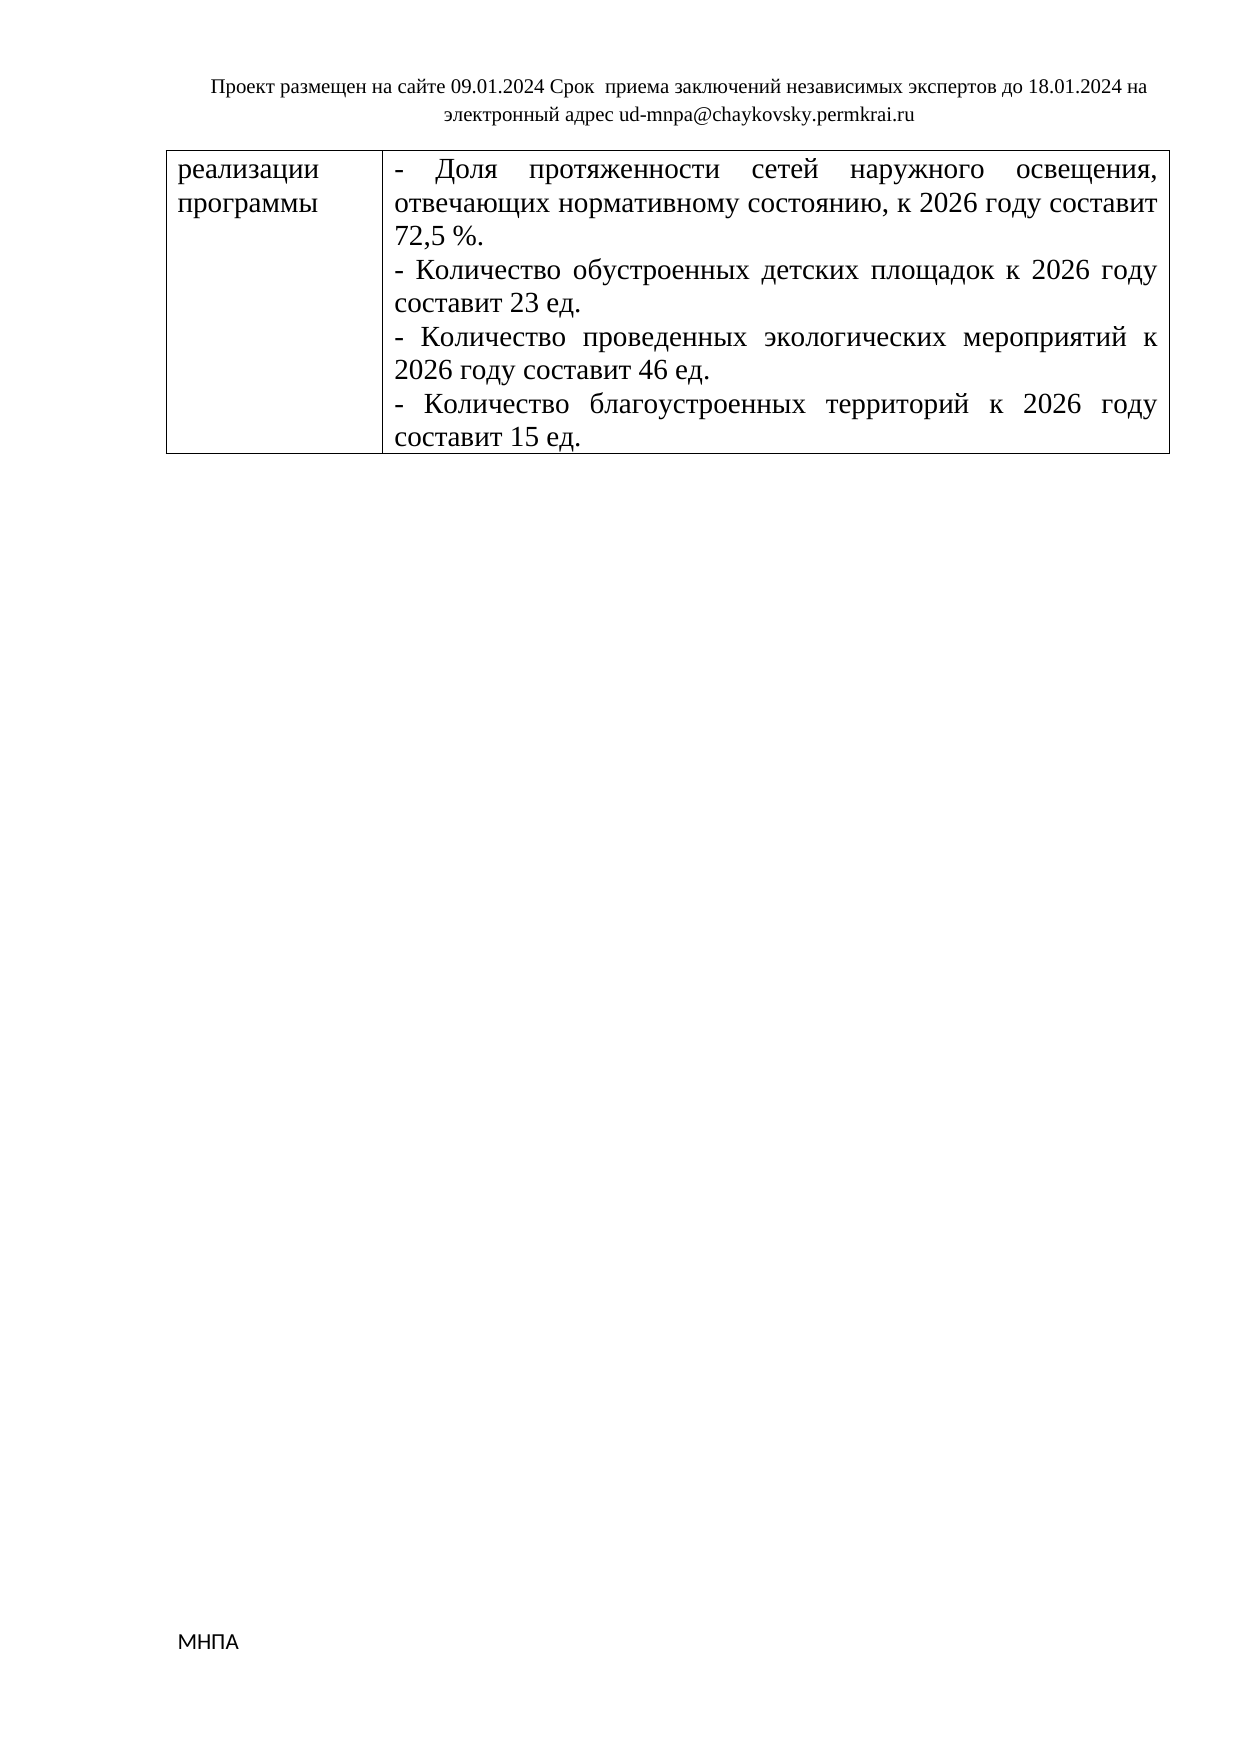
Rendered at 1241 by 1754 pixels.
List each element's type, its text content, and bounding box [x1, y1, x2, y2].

table_cell Ожидаемые результаты реализации программы [167, 151, 382, 453]
